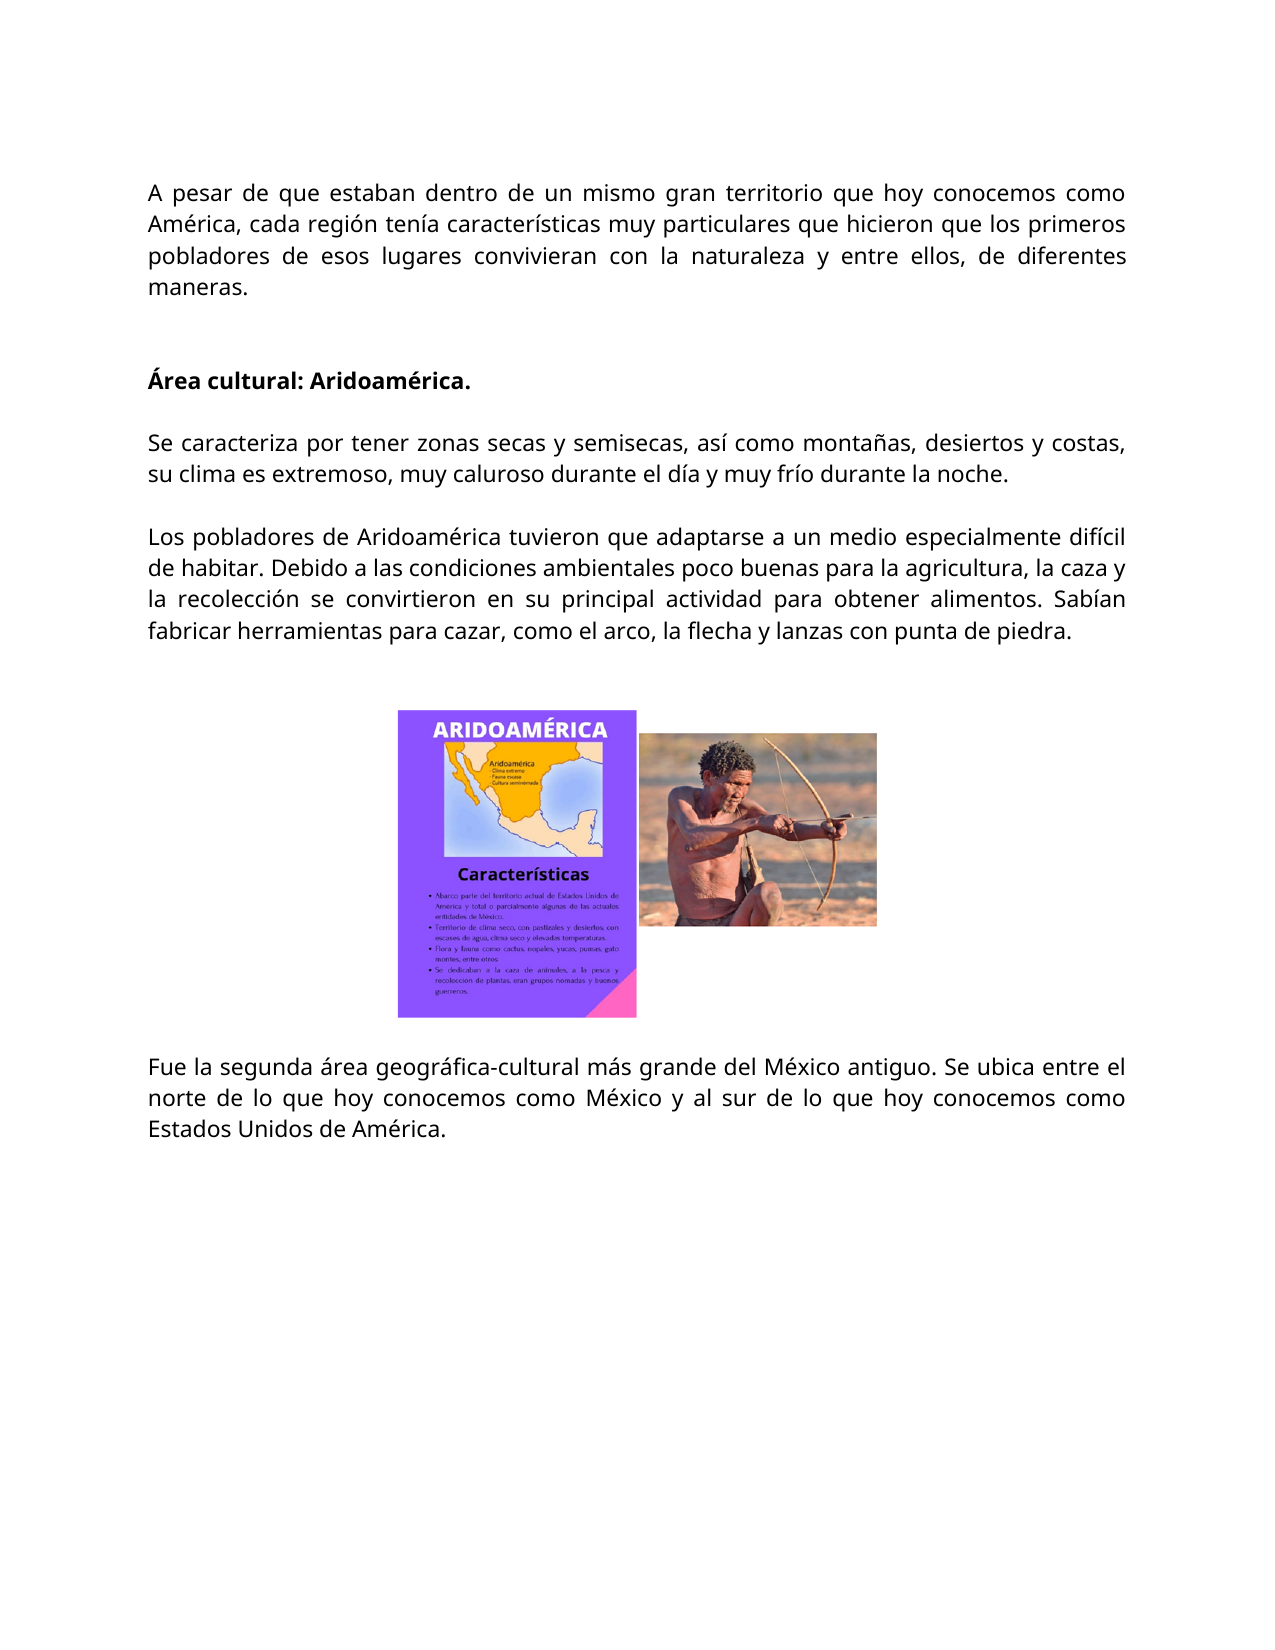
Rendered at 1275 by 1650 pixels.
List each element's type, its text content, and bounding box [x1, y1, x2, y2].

picture [396, 708, 879, 1020]
text Fue la segunda área geográfica-cultural más grande del México antiguo. Se ubica entre el norte de lo que hoy conocemos como México y al sur de lo que hoy conocemos como Estados Unidos de América. [148, 1050, 1127, 1144]
text Los pobladores de Aridoamérica tuvieron que adaptarse a un medio especialmente difícil de habitar. Debido a las condiciones ambientales poco buenas para la agricultura, la caza y la recolección se convirtieron en su principal actividad para obtener alimentos. Sabían fabricar herramientas para cazar, como el arco, la flecha y lanzas con punta de piedra. [148, 521, 1127, 646]
text Área cultural: Aridoamérica. [148, 365, 1127, 396]
text A pesar de que estaban dentro de un mismo gran territorio que hoy conocemos como América, cada región tenía características muy particulares que hicieron que los primeros pobladores de esos lugares convivieran con la naturaleza y entre ellos, de diferentes maneras. [148, 177, 1127, 302]
text Se caracteriza por tener zonas secas y semisecas, así como montañas, desiertos y costas, su clima es extremoso, muy caluroso durante el día y muy frío durante la noche. [148, 427, 1127, 490]
